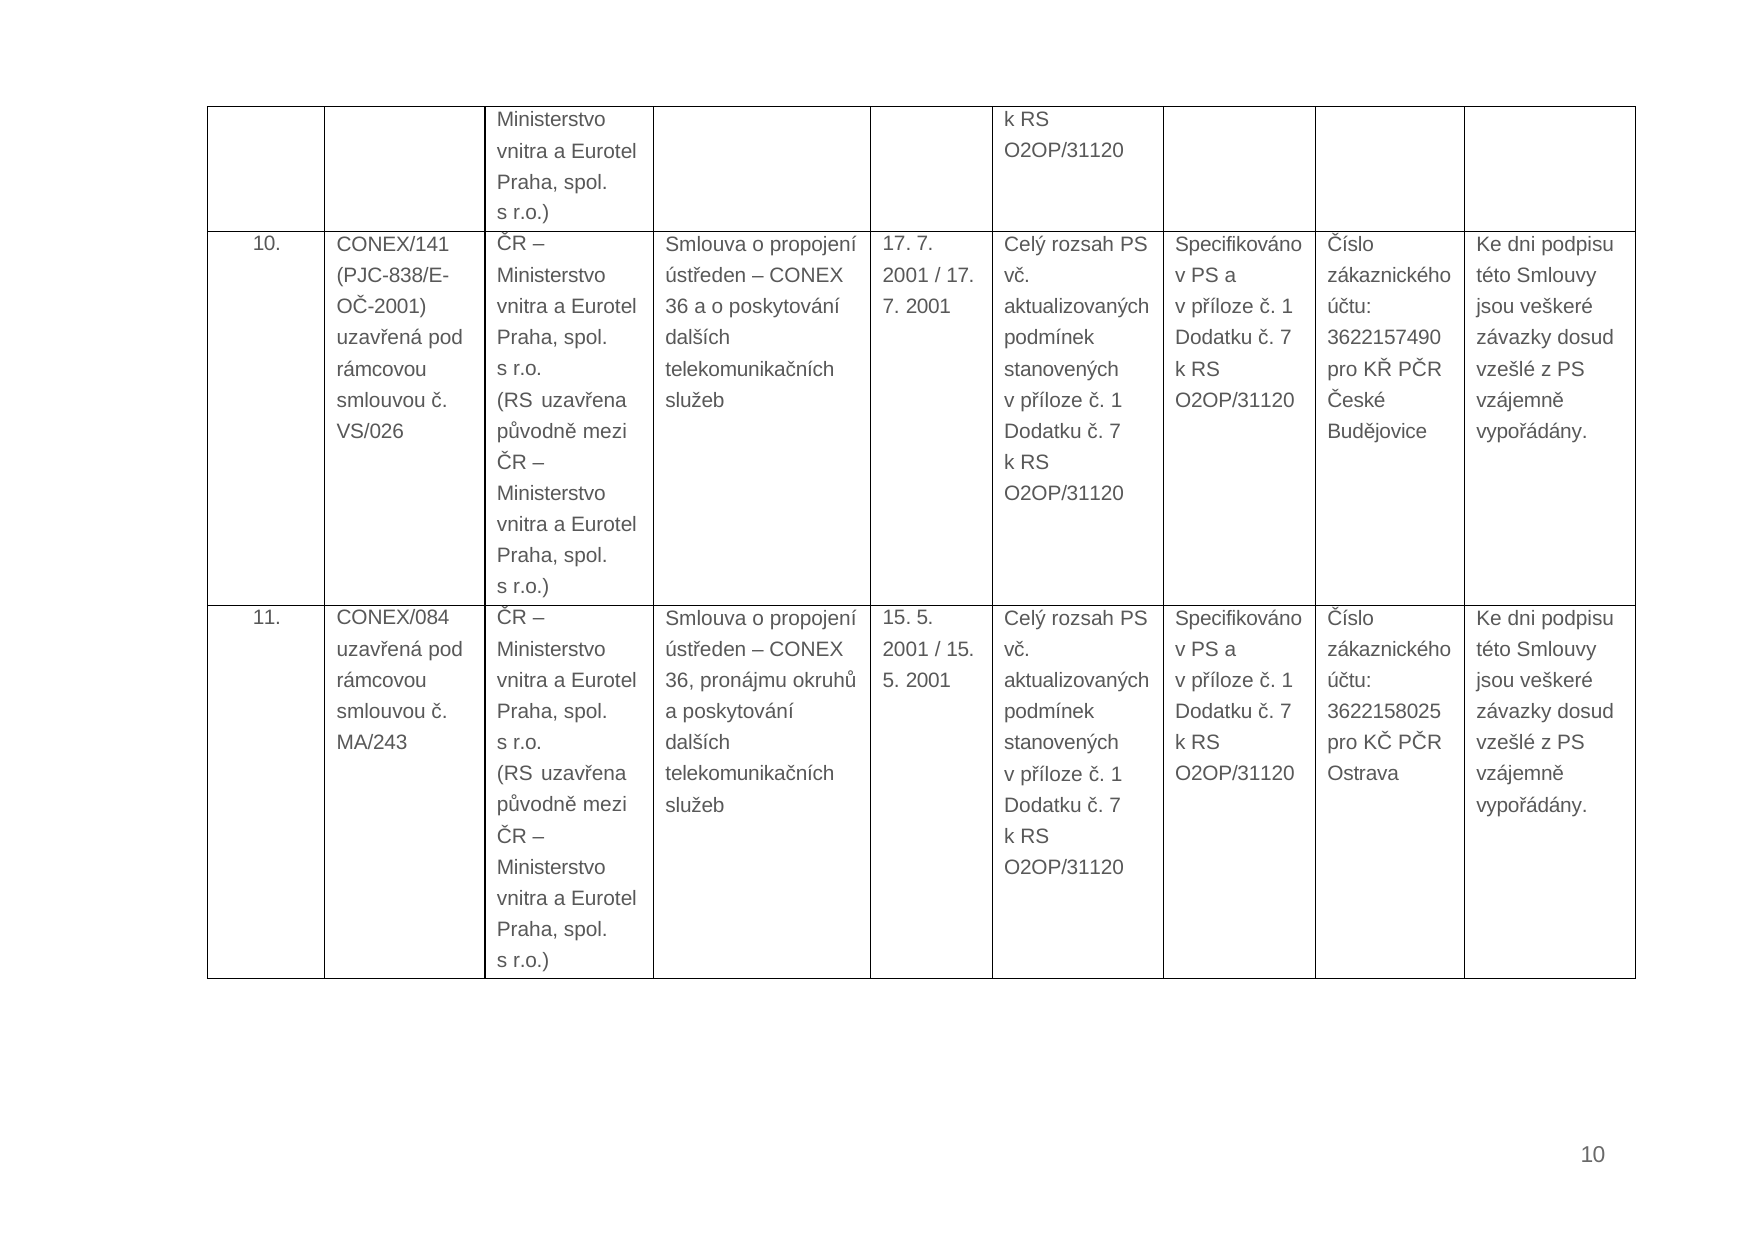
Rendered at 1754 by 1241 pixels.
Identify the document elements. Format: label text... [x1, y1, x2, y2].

table_cell Ke dni podpisu této Smlouvy jsou veškeré závazky dosud vzešlé z PS vzájemně vypořádány. [1465, 606, 1635, 978]
table_header [208, 107, 324, 231]
table_cell ČR – Ministerstvo vnitra a Eurotel Praha, spol. s r.o. (RS uzavřena původně mezi ČR – Ministerstvo vnitra a Eurotel Praha, spol. s r.o.) [486, 606, 653, 978]
table_header Ministerstvo vnitra a Eurotel Praha, spol. s r.o.) [486, 107, 653, 231]
table_cell Číslo zákaznického účtu: 3622158025 pro KČ PČR Ostrava [1316, 606, 1464, 978]
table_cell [654, 232, 870, 604]
table_cell Číslo zákaznického účtu: 3622157490 pro KŘ PČR České Budějovice [1316, 232, 1464, 604]
table_header [1164, 107, 1315, 231]
table_cell 17. 7. 2001 / 17. 7. 2001 [871, 232, 992, 604]
table_cell Celý rozsah PS vč. aktualizovaných podmínek stanovených v příloze č. 1 Dodatku č. 7 k RS O2OP/31120 [993, 606, 1163, 978]
table_header [871, 107, 992, 231]
table_cell 15. 5. 2001 / 15. 5. 2001 [871, 606, 992, 978]
table_cell CONEX/141 (PJC-838/E- OČ-2001) uzavřená pod rámcovou smlouvou č. VS/026 [325, 232, 484, 604]
table_cell CONEX/084 uzavřená pod rámcovou smlouvou č. MA/243 [325, 606, 484, 978]
table_header k RS O2OP/31120 [993, 107, 1163, 231]
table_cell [1164, 232, 1315, 604]
table_header [1316, 107, 1464, 231]
table_cell 10. [208, 232, 324, 604]
table_cell Specifikováno v PS a v příloze č. 1 Dodatku č. 7 k RS O2OP/31120 [1164, 606, 1315, 978]
table_cell Smlouva o propojení ústředen – CONEX 36, pronájmu okruhů a poskytování dalších telekomunikačních služeb [654, 606, 870, 978]
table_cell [1465, 232, 1635, 604]
table_header [1465, 107, 1635, 231]
table_cell Celý rozsah PS vč. aktualizovaných podmínek stanovených v příloze č. 1 Dodatku č. 7 k RS O2OP/31120 [993, 232, 1163, 604]
table_cell ČR – Ministerstvo vnitra a Eurotel Praha, spol. s r.o. (RS uzavřena původně mezi ČR – Ministerstvo vnitra a Eurotel Praha, spol. s r.o.) [486, 232, 653, 604]
table_header [654, 107, 870, 231]
table_header [325, 107, 484, 231]
table_cell 11. [208, 606, 324, 978]
